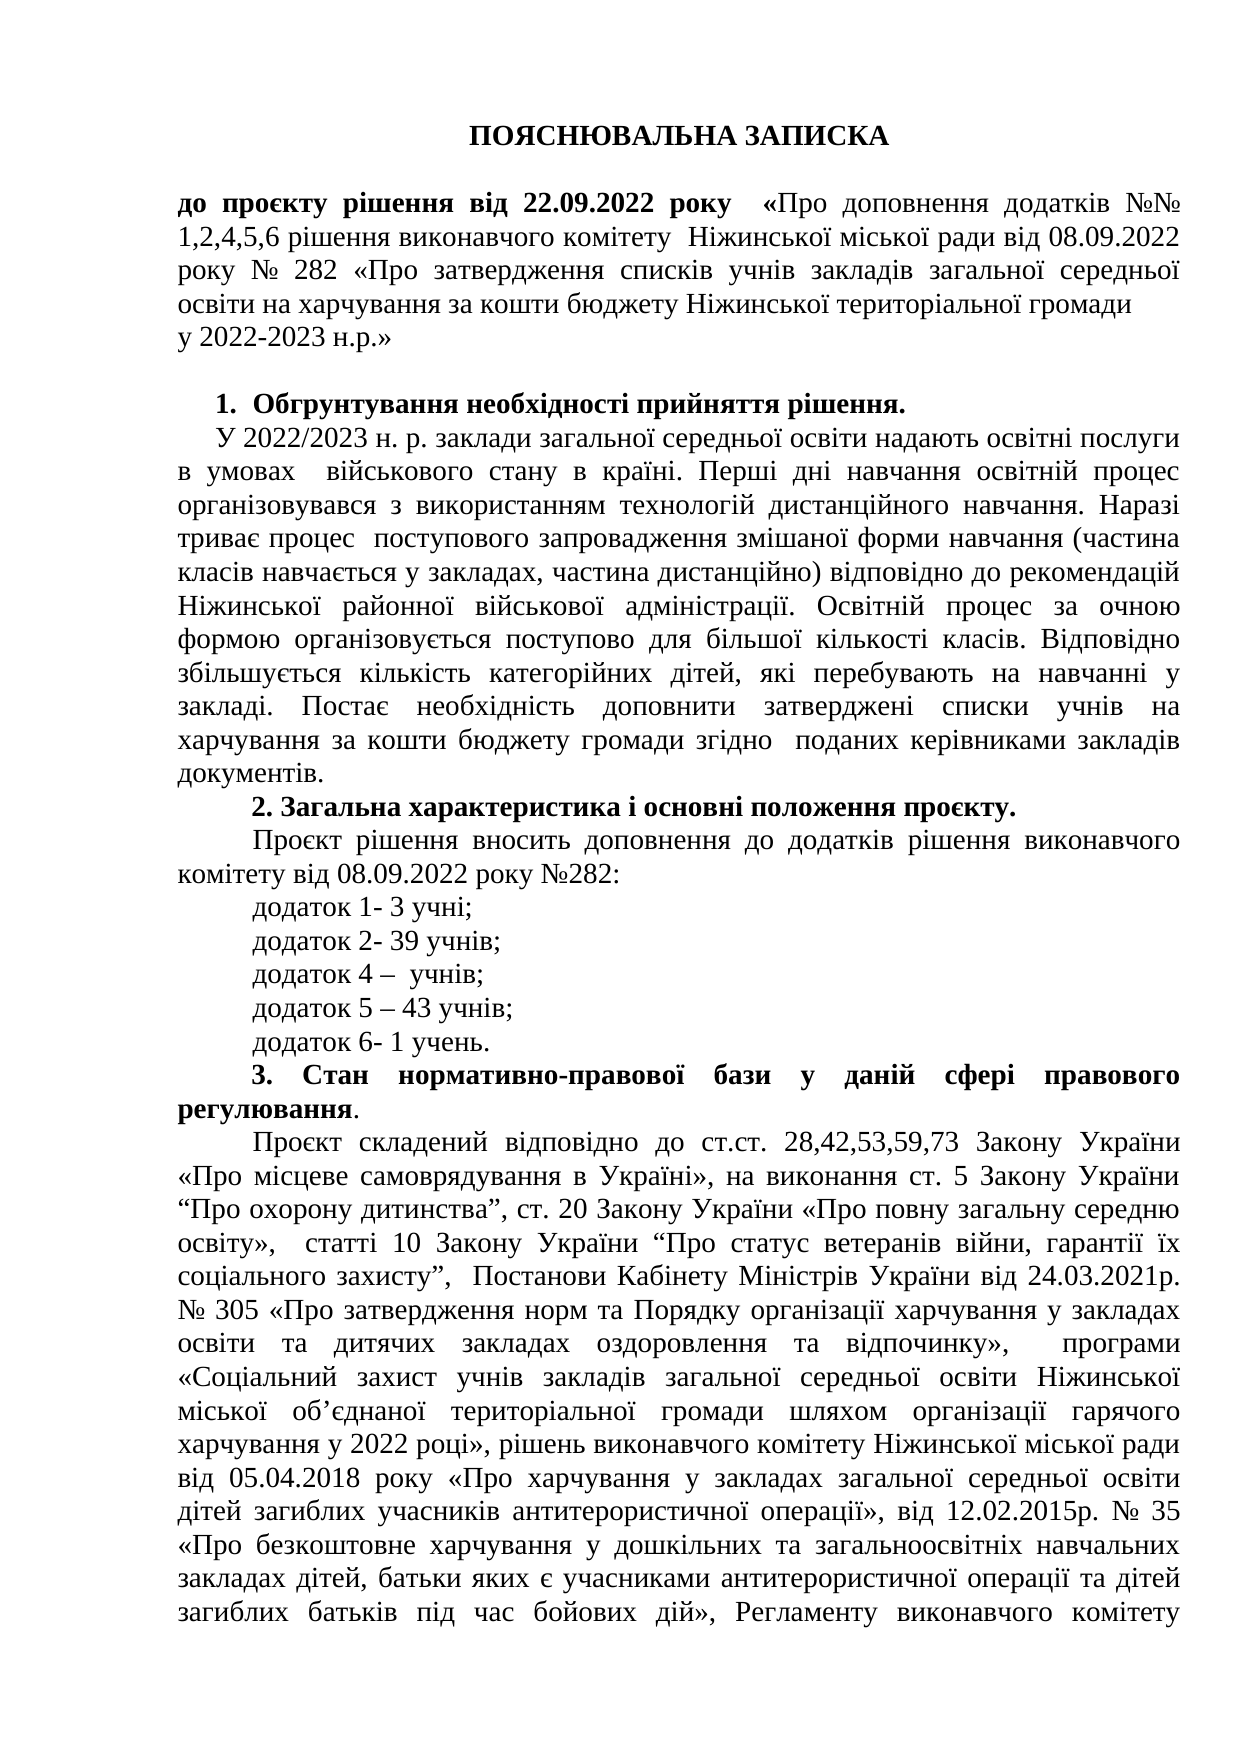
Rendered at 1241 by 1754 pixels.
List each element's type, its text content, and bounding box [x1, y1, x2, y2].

text додаток 5 – 43 учнів; [177, 990, 1181, 1024]
text додаток 2- 39 учнів; [177, 923, 1181, 957]
text 2. Загальна характеристика і основні положення проєкту. [177, 789, 1181, 822]
text додаток 6- 1 учень. [177, 1024, 1181, 1057]
text у 2022-2023 н.р.» [177, 319, 1181, 353]
text Проєкт рішення вносить доповнення до додатків рішення виконавчого комітету від 08.09.2022 року №282: [177, 822, 1181, 889]
text 3. Стан нормативно-правової бази у даній сфері правового регулювання. [177, 1057, 1181, 1124]
text У 2022/2023 н. р. заклади загальної середньої освіти надають освітні послуги в умовах військового стану в країні. Перші дні навчання освітній процес організовувався з використанням технологій дистанційного навчання. Наразі триває процес поступового запровадження змішаної форми навчання (частина класів навчається у закладах, частина дистанційно) відповідно до рекомендацій Ніжинської районної військової адміністрації. Освітній процес за очною формою організовується поступово для більшої кількості класів. Відповідно збільшується кількість категорійних дітей, які перебувають на навчанні у закладі. Постає необхідність доповнити затверджені списки учнів на харчування за кошти бюджету громади згідно поданих керівниками закладів документів. [177, 420, 1181, 789]
text до проєкту рішення від 22.09.2022 року «Про доповнення додатків №№ 1,2,4,5,6 рішення виконавчого комітету Ніжинської міської ради від 08.09.2022 року № 282 «Про затвердження списків учнів закладів загальної середньої освіти на харчування за кошти бюджету Ніжинської територіальної громади [177, 185, 1181, 319]
text додаток 4 – учнів; [177, 957, 1181, 990]
text ПОЯСНЮВАЛЬНА ЗАПИСКА [177, 118, 1181, 152]
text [177, 1124, 1181, 1627]
text додаток 1- 3 учні; [177, 889, 1181, 923]
list Обгрунтування необхідності прийняття рішення. [215, 386, 1181, 420]
